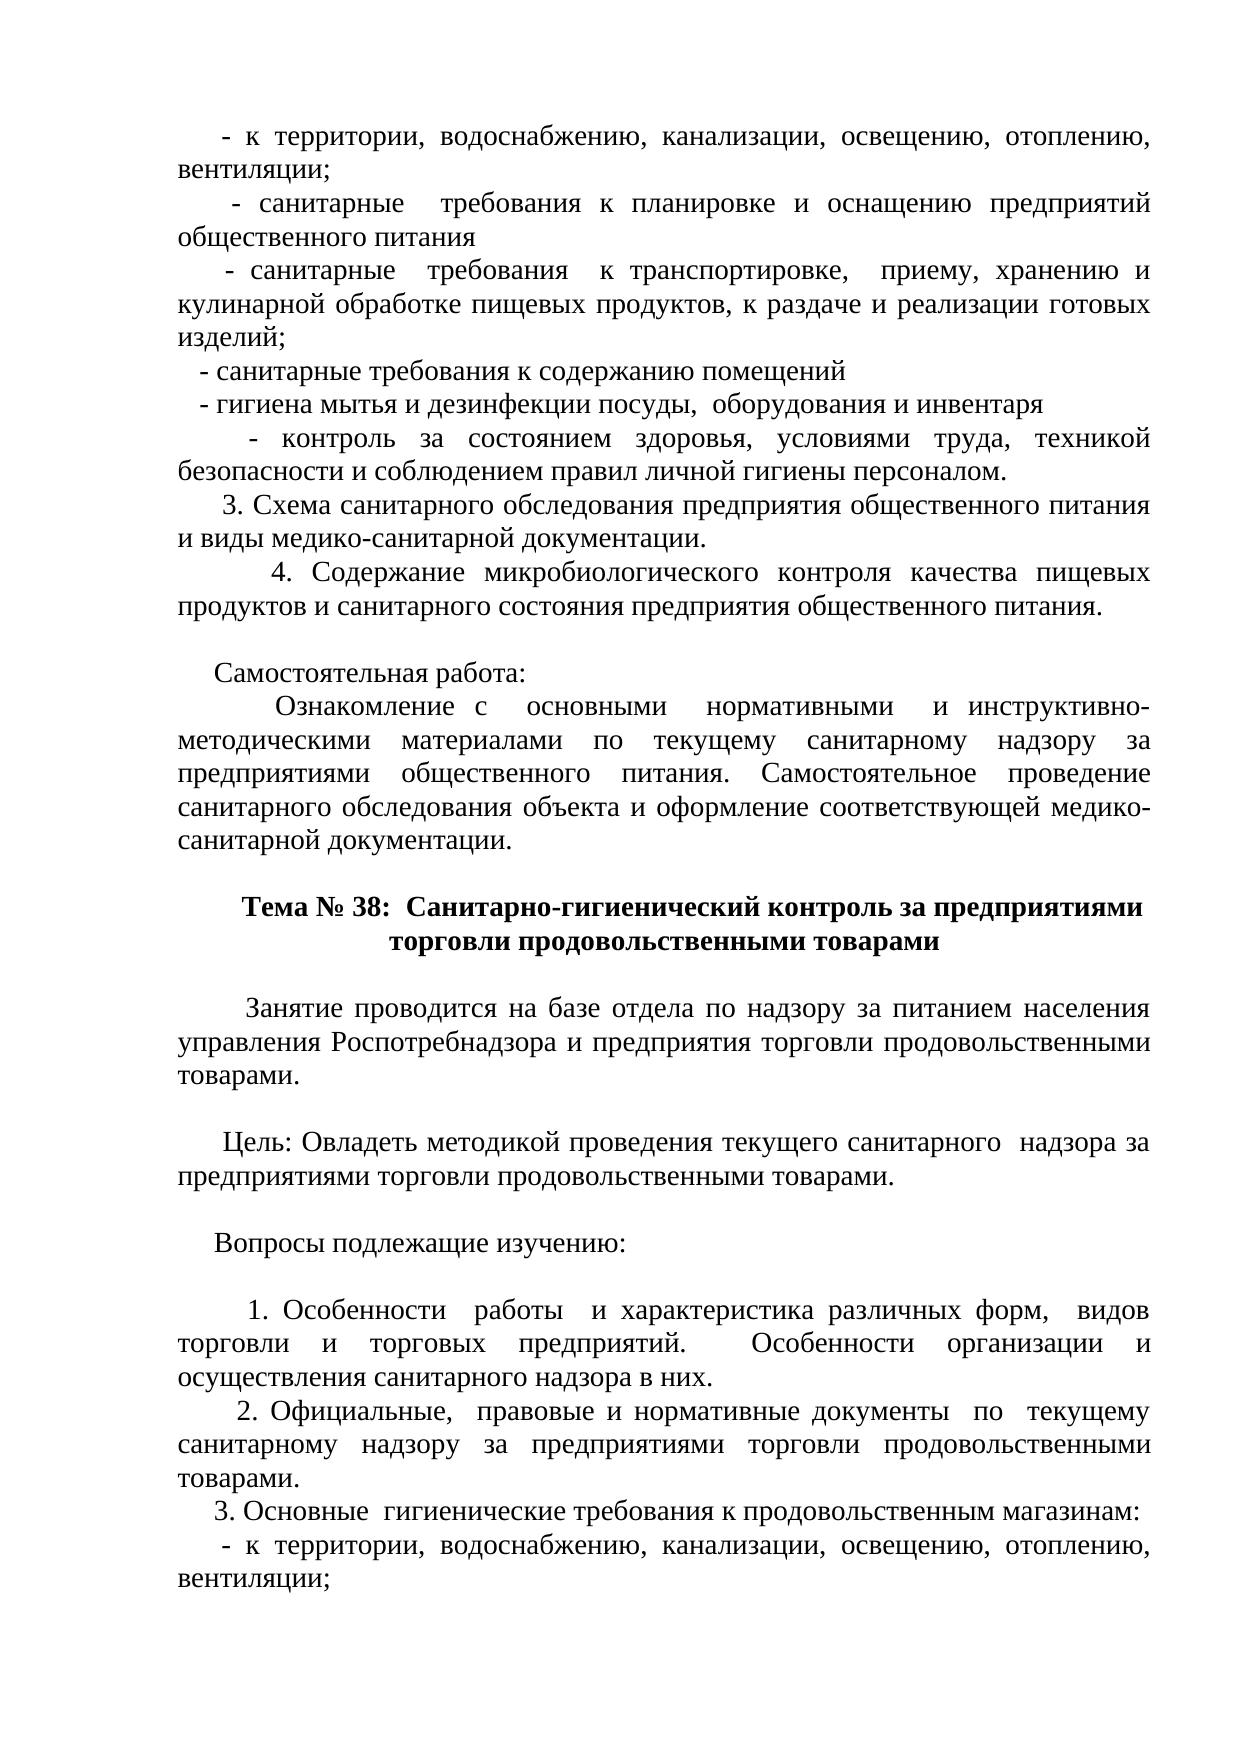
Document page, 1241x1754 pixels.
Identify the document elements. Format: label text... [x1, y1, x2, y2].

text Тема № 38: Санитарно-гигиенический контроль за предприятиями торговли продовольственными товарами [177, 889, 1152, 957]
text Ознакомление с основными нормативными и инструктивно-методическими материалами по текущему санитарному надзору за предприятиями общественного питания. Самостоятельное проведение санитарного обследования объекта и оформление соответствующей медико-санитарной документации. [177, 688, 1152, 856]
text Самостоятельная работа: [177, 655, 1152, 688]
text 3. Основные гигиенические требования к продовольственным магазинам: [177, 1493, 1152, 1527]
text - к территории, водоснабжению, канализации, освещению, отоплению, вентиляции; [177, 118, 1152, 185]
text - санитарные требования к содержанию помещений [177, 353, 1152, 386]
text - контроль за состоянием здоровья, условиями труда, техникой безопасности и соблюдением правил личной гигиены персоналом. [177, 420, 1152, 487]
text - санитарные требования к планировке и оснащению предприятий общественного питания [177, 185, 1152, 252]
text - гигиена мытья и дезинфекции посуды, оборудования и инвентаря [177, 386, 1152, 420]
text 1. Особенности работы и характеристика различных форм, видов торговли и торговых предприятий. Особенности организации и осуществления санитарного надзора в них. [177, 1292, 1152, 1393]
text - к территории, водоснабжению, канализации, освещению, отоплению, вентиляции; [177, 1527, 1152, 1594]
text Вопросы подлежащие изучению: [177, 1225, 1152, 1258]
text 4. Содержание микробиологического контроля качества пищевых продуктов и санитарного состояния предприятия общественного питания. [177, 554, 1152, 621]
text - санитарные требования к транспортировке, приему, хранению и кулинарной обработке пищевых продуктов, к раздаче и реализации готовых изделий; [177, 252, 1152, 353]
text Занятие проводится на базе отдела по надзору за питанием населения управления Роспотребнадзора и предприятия торговли продовольственными товарами. [177, 990, 1152, 1091]
text 3. Схема санитарного обследования предприятия общественного питания и виды медико-санитарной документации. [177, 487, 1152, 554]
text Цель: Овладеть методикой проведения текущего санитарного надзора за предприятиями торговли продовольственными товарами. [177, 1124, 1152, 1191]
text 2. Официальные, правовые и нормативные документы по текущему санитарному надзору за предприятиями торговли продовольственными товарами. [177, 1393, 1152, 1493]
